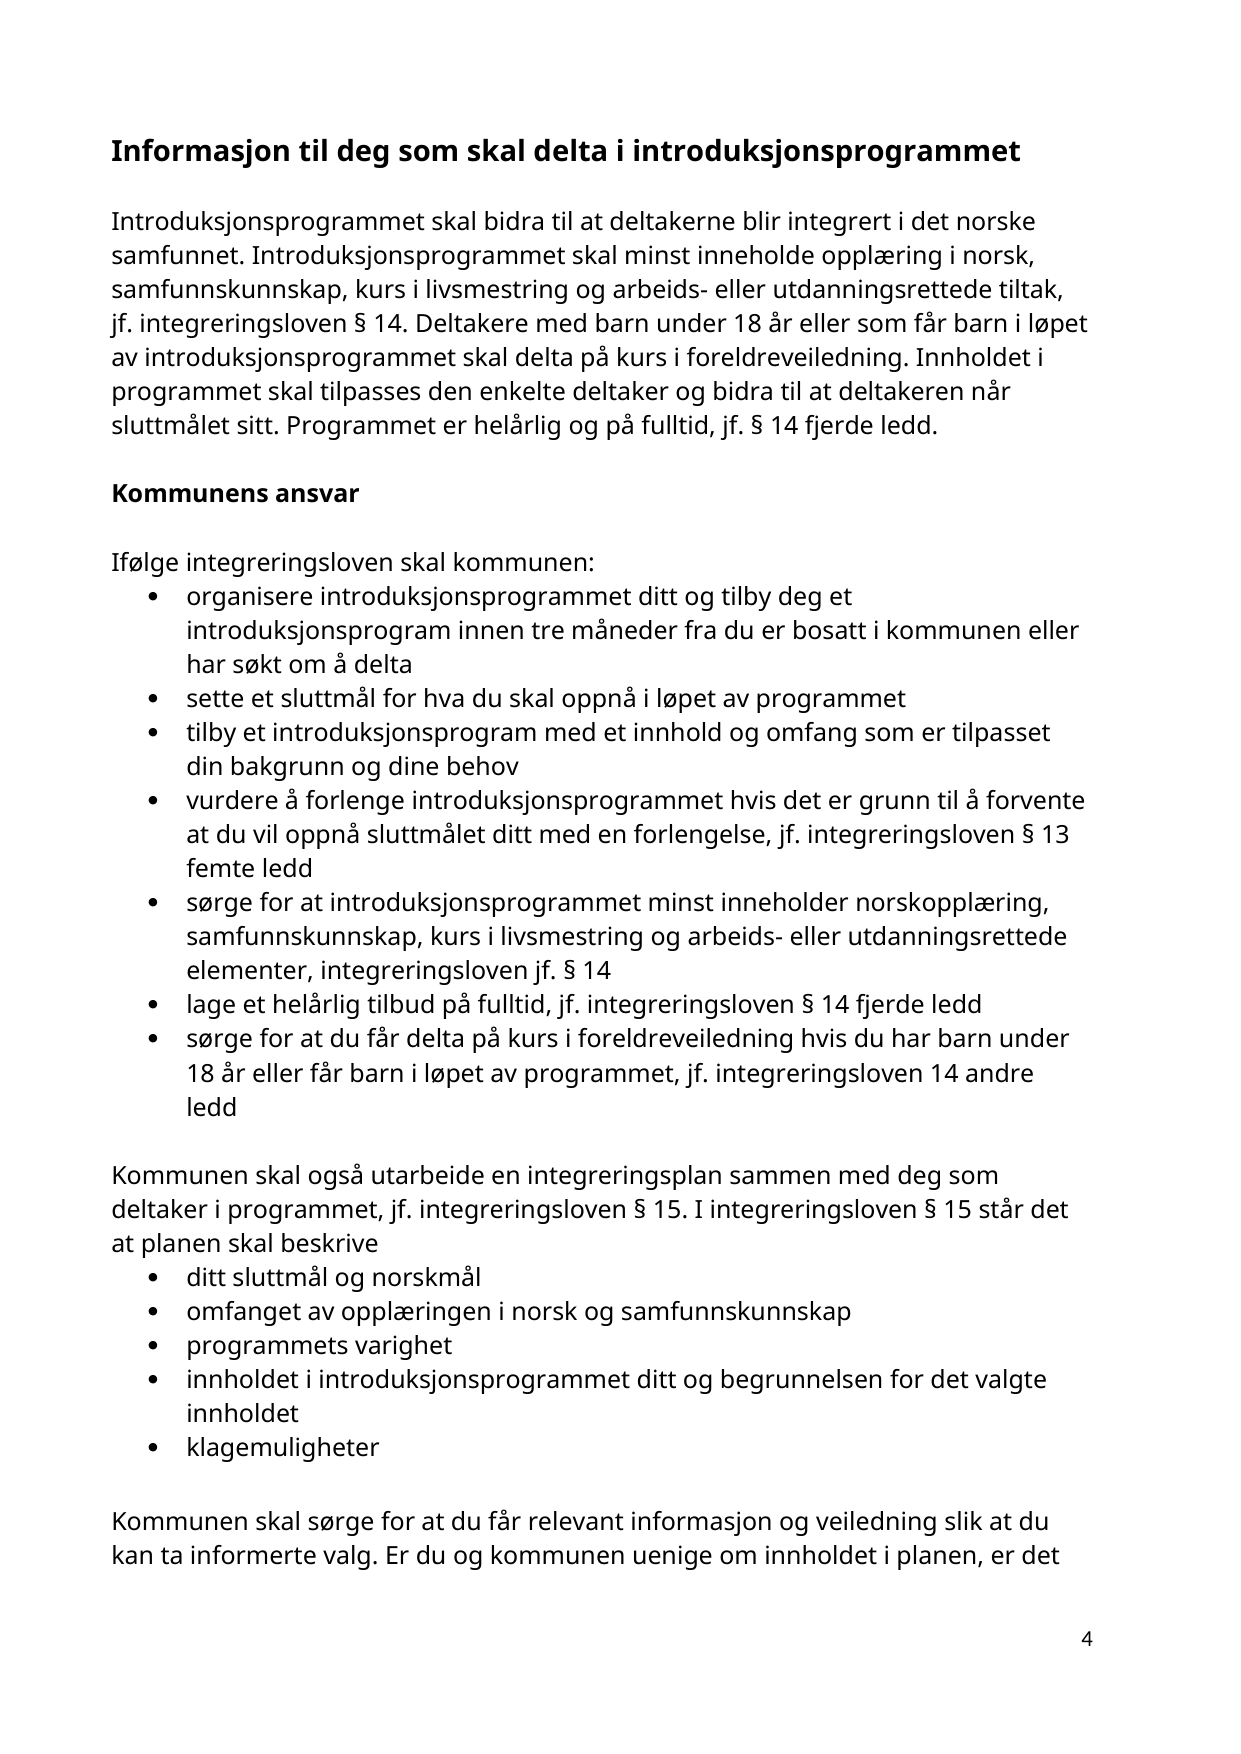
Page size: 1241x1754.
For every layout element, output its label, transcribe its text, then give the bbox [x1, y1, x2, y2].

list tilby et introduksjonsprogram med et innhold og omfang som er tilpasset din bakgrunn og dine behov [148, 714, 1092, 783]
list organisere introduksjonsprogrammet ditt og tilby deg et introduksjonsprogram innen tre måneder fra du er bosatt i kommunen eller har søkt om å delta [148, 578, 1092, 681]
list omfanget av opplæringen i norsk og samfunnskunnskap [148, 1294, 1092, 1328]
text Ifølge integreringsloven skal kommunen: [111, 544, 1092, 578]
list vurdere å forlenge introduksjonsprogrammet hvis det er grunn til å forvente at du vil oppnå sluttmålet ditt med en forlengelse, jf. integreringsloven § 13 femte ledd [148, 783, 1092, 885]
text Informasjon til deg som skal delta i introduksjonsprogrammet [111, 130, 1092, 169]
list ditt sluttmål og norskmål [148, 1259, 1092, 1294]
list sørge for at introduksjonsprogrammet minst inneholder norskopplæring, samfunnskunnskap, kurs i livsmestring og arbeids- eller utdanningsrettede elementer, integreringsloven jf. § 14 [148, 885, 1092, 987]
list programmets varighet [148, 1328, 1092, 1362]
text Introduksjonsprogrammet skal bidra til at deltakerne blir integrert i det norske samfunnet. Introduksjonsprogrammet skal minst inneholde opplæring i norsk, samfunnskunnskap, kurs i livsmestring og arbeids- eller utdanningsrettede tiltak, jf. integreringsloven § 14. Deltakere med barn under 18 år eller som får barn i løpet av introduksjonsprogrammet skal delta på kurs i foreldreveiledning. Innholdet i programmet skal tilpasses den enkelte deltaker og bidra til at deltakeren når sluttmålet sitt. Programmet er helårlig og på fulltid, jf. § 14 fjerde ledd. [111, 204, 1092, 442]
list innholdet i introduksjonsprogrammet ditt og begrunnelsen for det valgte innholdet [148, 1362, 1092, 1430]
text Kommunen skal også utarbeide en integreringsplan sammen med deg som deltaker i programmet, jf. integreringsloven § 15. I integreringsloven § 15 står det at planen skal beskrive [111, 1157, 1092, 1259]
list lage et helårlig tilbud på fulltid, jf. integreringsloven § 14 fjerde ledd [148, 987, 1092, 1021]
list sette et sluttmål for hva du skal oppnå i løpet av programmet [148, 681, 1092, 714]
list sørge for at du får delta på kurs i foreldreveiledning hvis du har barn under 18 år eller får barn i løpet av programmet, jf. integreringsloven 14 andre ledd [148, 1021, 1092, 1123]
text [111, 1504, 1092, 1572]
list klagemuligheter [148, 1430, 1092, 1464]
text Kommunens ansvar [111, 476, 1092, 510]
